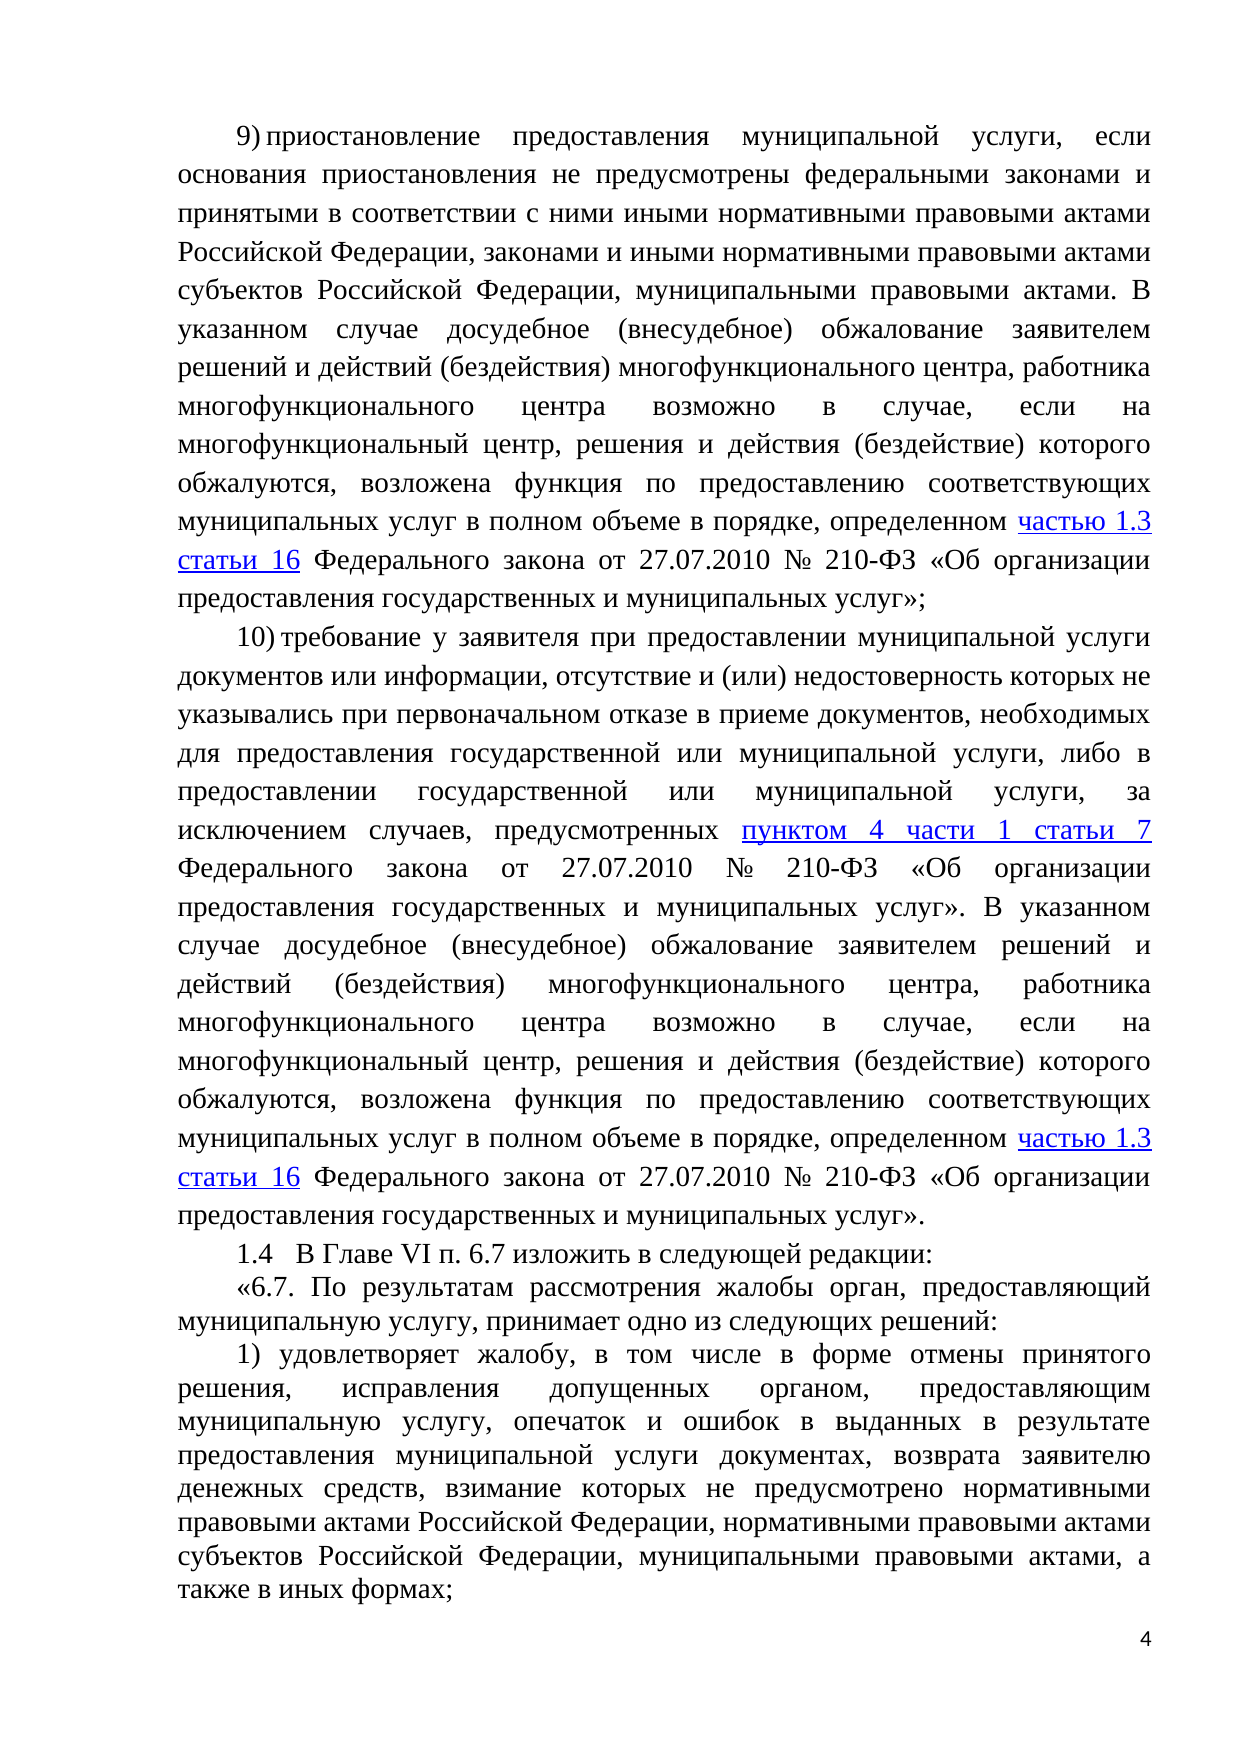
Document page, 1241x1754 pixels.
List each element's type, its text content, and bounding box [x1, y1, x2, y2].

title В Главе VI п. 6.7 изложить в следующей редакции: [177, 1236, 1152, 1269]
list приостановление предоставления муниципальной услуги, если основания приостановления не предусмотрены федеральными законами и принятыми в соответствии с ними иными нормативными правовыми актами Российской Федерации, законами и иными нормативными правовыми актами субъектов Российской Федерации, муниципальными правовыми актами. В указанном случае досудебное (внесудебное) обжалование заявителем решений и действий (бездействия) многофункционального центра, работника многофункционального центра возможно в случае, если на многофункциональный центр, решения и действия (бездействие) которого обжалуются, возложена функция по предоставлению соответствующих муниципальных услуг в полном объеме в порядке, определенном частью 1.3 статьи 16 Федерального закона от 27.07.2010 № 210-ФЗ «Об организации предоставления государственных и муниципальных услуг»; [177, 118, 1152, 614]
text «6.7. По результатам рассмотрения жалобы орган, предоставляющий муниципальную услугу, принимает одно из следующих решений: [177, 1269, 1152, 1336]
text 1) удовлетворяет жалобу, в том числе в форме отмены принятого решения, исправления допущенных органом, предоставляющим муниципальную услугу, опечаток и ошибок в выданных в результате предоставления муниципальной услуги документах, возврата заявителю денежных средств, взимание которых не предусмотрено нормативными правовыми актами Российской Федерации, нормативными правовыми актами субъектов Российской Федерации, муниципальными правовыми актами, а также в иных формах; [177, 1336, 1152, 1605]
list требование у заявителя при предоставлении муниципальной услуги документов или информации, отсутствие и (или) недостоверность которых не указывались при первоначальном отказе в приеме документов, необходимых для предоставления государственной или муниципальной услуги, либо в предоставлении государственной или муниципальной услуги, за исключением случаев, предусмотренных пунктом 4 части 1 статьи 7 Федерального закона от 27.07.2010 № 210-ФЗ «Об организации предоставления государственных и муниципальных услуг». В указанном случае досудебное (внесудебное) обжалование заявителем решений и действий (бездействия) многофункционального центра, работника многофункционального центра возможно в случае, если на многофункциональный центр, решения и действия (бездействие) которого обжалуются, возложена функция по предоставлению соответствующих муниципальных услуг в полном объеме в порядке, определенном частью 1.3 статьи 16 Федерального закона от 27.07.2010 № 210-ФЗ «Об организации предоставления государственных и муниципальных услуг». [177, 619, 1152, 1231]
